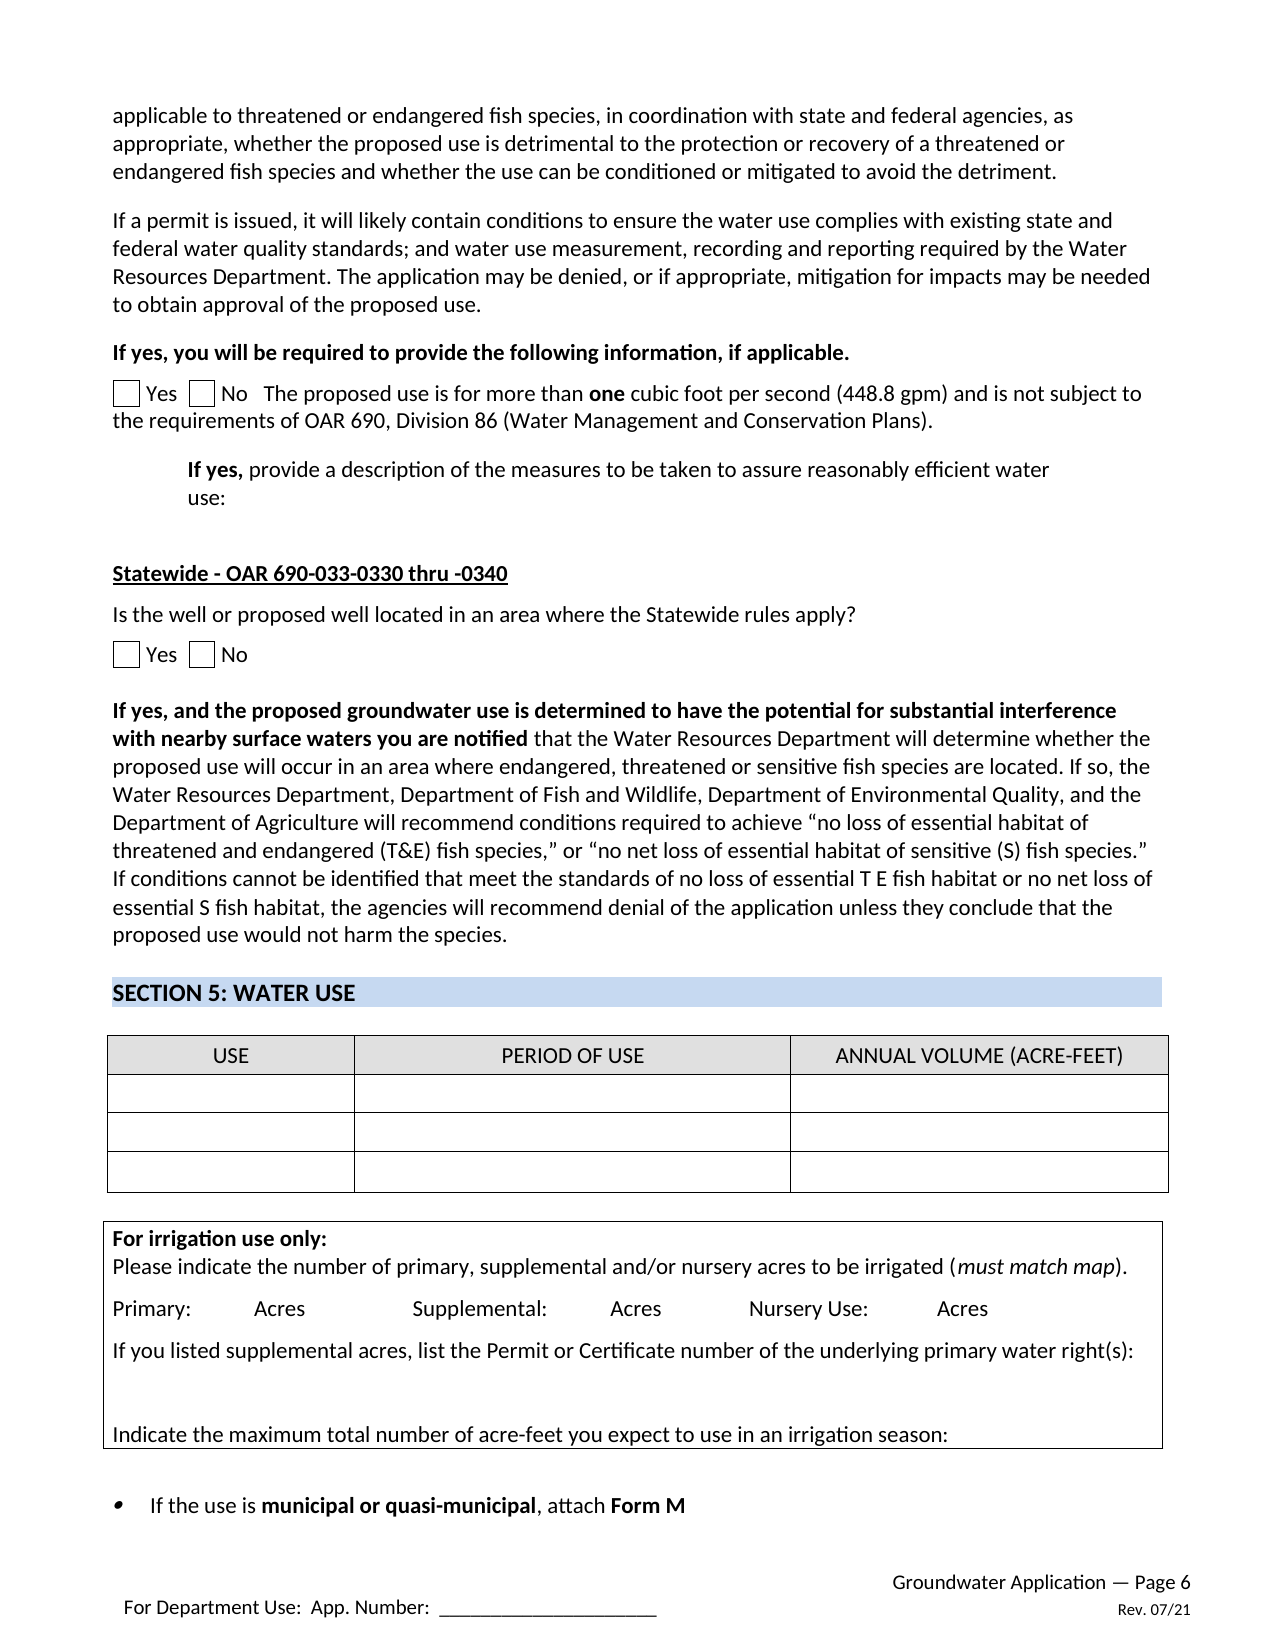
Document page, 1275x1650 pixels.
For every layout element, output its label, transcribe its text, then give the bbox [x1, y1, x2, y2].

text If yes, you will be required to provide the following information, if applicable. [112, 338, 1162, 366]
table_header Annual Volume (acre-feet) [791, 1036, 1168, 1074]
text If yes, provide a description of the measures to be taken to assure reasonably efficient water use: [187, 455, 1087, 511]
table_cell [791, 1113, 1168, 1151]
table_header Period of Use [355, 1036, 790, 1074]
table_cell [108, 1152, 354, 1192]
table_cell [355, 1113, 790, 1151]
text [112, 101, 1162, 185]
list If the use is municipal or quasi-municipal, attach Form M [112, 1491, 1162, 1519]
text If a permit is issued, it will likely contain conditions to ensure the water use complies with existing state and federal water quality standards; and water use measurement, recording and reporting required by the Water Resources Department. The application may be denied, or if appropriate, mitigation for impacts may be needed to obtain approval of the proposed use. [112, 206, 1162, 318]
text Yes No [112, 640, 1162, 668]
table_cell [791, 1152, 1168, 1192]
text If you listed supplemental acres, list the Permit or Certificate number of the underlying primary water right(s): [104, 1333, 1162, 1406]
text Please indicate the number of primary, supplemental and/or nursery acres to be irrigated (must match map). [112, 1252, 1162, 1280]
text Statewide - OAR 690-033-0330 thru -0340 [112, 559, 1162, 587]
text For irrigation use only: [104, 1222, 1162, 1252]
text If yes, and the proposed groundwater use is determined to have the potential for substantial interference with nearby surface waters you are notified that the Water Resources Department will determine whether the proposed use will occur in an area where endangered, threatened or sensitive fish species are located. If so, the Water Resources Department, Department of Fish and Wildlife, Department of Environmental Quality, and the Department of Agriculture will recommend conditions required to achieve “no loss of essential habitat of threatened and endangered (T&E) fish species,” or “no net loss of essential habitat of sensitive (S) fish species.” If conditions cannot be identified that meet the standards of no loss of essential T E fish habitat or no net loss of essential S fish habitat, the agencies will recommend denial of the application unless they conclude that the proposed use would not harm the species. [112, 696, 1162, 949]
subtitle SECTION 5: WATER USE [112, 977, 1162, 1007]
table_cell [108, 1113, 354, 1151]
table_cell [355, 1152, 790, 1192]
table_header Use [108, 1036, 354, 1074]
text Yes No The proposed use is for more than one cubic foot per second (448.8 gpm) and is not subject to the requirements of OAR 690, Division 86 (Water Management and Conservation Plans). [112, 379, 1162, 435]
text Is the well or proposed well located in an area where the Statewide rules apply? [112, 600, 1162, 628]
text Primary: Acres Supplemental: Acres Nursery Use: Acres [104, 1291, 1162, 1322]
table_cell [108, 1075, 354, 1112]
text Indicate the maximum total number of acre-feet you expect to use in an irrigation season: [104, 1417, 1162, 1448]
table_cell [355, 1075, 790, 1112]
table_cell [791, 1075, 1168, 1112]
